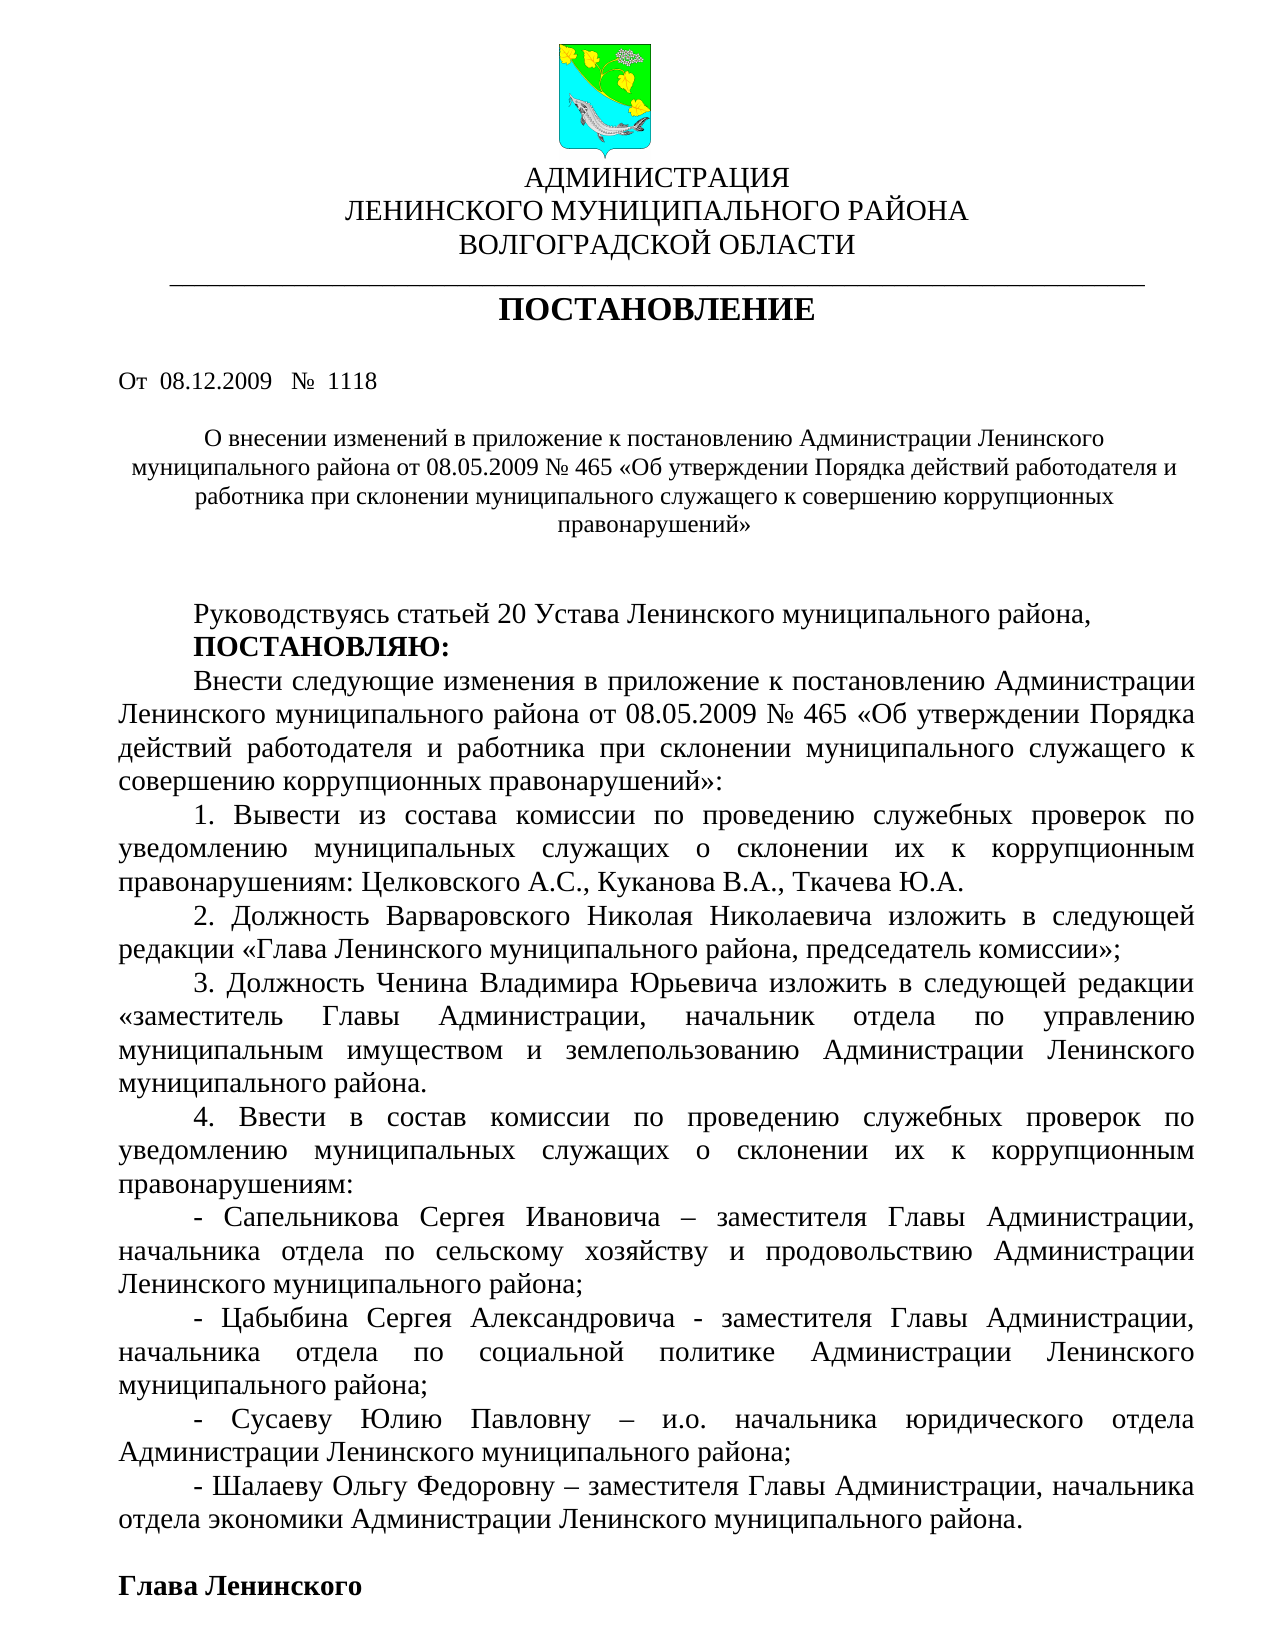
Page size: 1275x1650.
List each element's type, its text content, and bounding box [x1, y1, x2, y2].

text ПОСТАНОВЛЕНИЕ [118, 289, 1196, 327]
text - Сусаеву Юлию Павловну – и.о. начальника юридического отдела Администрации Ленинского муниципального района; [118, 1401, 1196, 1468]
text АДМИНИСТРАЦИЯ ЛЕНИНСКОГО МУНИЦИПАЛЬНОГО РАЙОНА ВОЛГОГРАДСКОЙ ОБЛАСТИ [118, 160, 1196, 260]
text Внести следующие изменения в приложение к постановлению Администрации Ленинского муниципального района от 08.05.2009 № 465 «Об утверждении Порядка действий работодателя и работника при склонении муниципального служащего к совершению коррупционных правонарушений»: [118, 663, 1196, 797]
text Глава Ленинского [118, 1568, 1196, 1602]
text От 08.12.2009 № 1118 [118, 366, 1196, 394]
text 4. Ввести в состав комиссии по проведению служебных проверок по уведомлению муниципальных служащих о склонении их к коррупционным правонарушениям: [118, 1099, 1196, 1199]
text 3. Должность Ченина Владимира Юрьевича изложить в следующей редакции «заместитель Главы Администрации, начальник отдела по управлению муниципальным имуществом и землепользованию Администрации Ленинского муниципального района. [118, 965, 1196, 1099]
text ______________________________________________________________________________ [118, 260, 1196, 289]
text - Сапельникова Сергея Ивановича – заместителя Главы Администрации, начальника отдела по сельскому хозяйству и продовольствию Администрации Ленинского муниципального района; [118, 1199, 1196, 1300]
text Руководствуясь статьей 20 Устава Ленинского муниципального района, [118, 596, 1196, 629]
table_header [111, 44, 1105, 160]
text ПОСТАНОВЛЯЮ: [118, 629, 1196, 663]
text - Шалаеву Ольгу Федоровну – заместителя Главы Администрации, начальника отдела экономики Администрации Ленинского муниципального района. [118, 1468, 1196, 1535]
text - Цабыбина Сергея Александровича - заместителя Главы Администрации, начальника отдела по социальной политике Администрации Ленинского муниципального района; [118, 1300, 1196, 1401]
text О внесении изменений в приложение к постановлению Администрации Ленинского муниципального района от 08.05.2009 № 465 «Об утверждении Порядка действий работодателя и работника при склонении муниципального служащего к совершению коррупционных правонарушений» [118, 423, 1191, 538]
text 2. Должность Варваровского Николая Николаевича изложить в следующей редакции «Глава Ленинского муниципального района, председатель комиссии»; [118, 898, 1196, 965]
text 1. Вывести из состава комиссии по проведению служебных проверок по уведомлению муниципальных служащих о склонении их к коррупционным правонарушениям: Целковского А.С., Куканова В.А., Ткачева Ю.А. [118, 797, 1196, 898]
